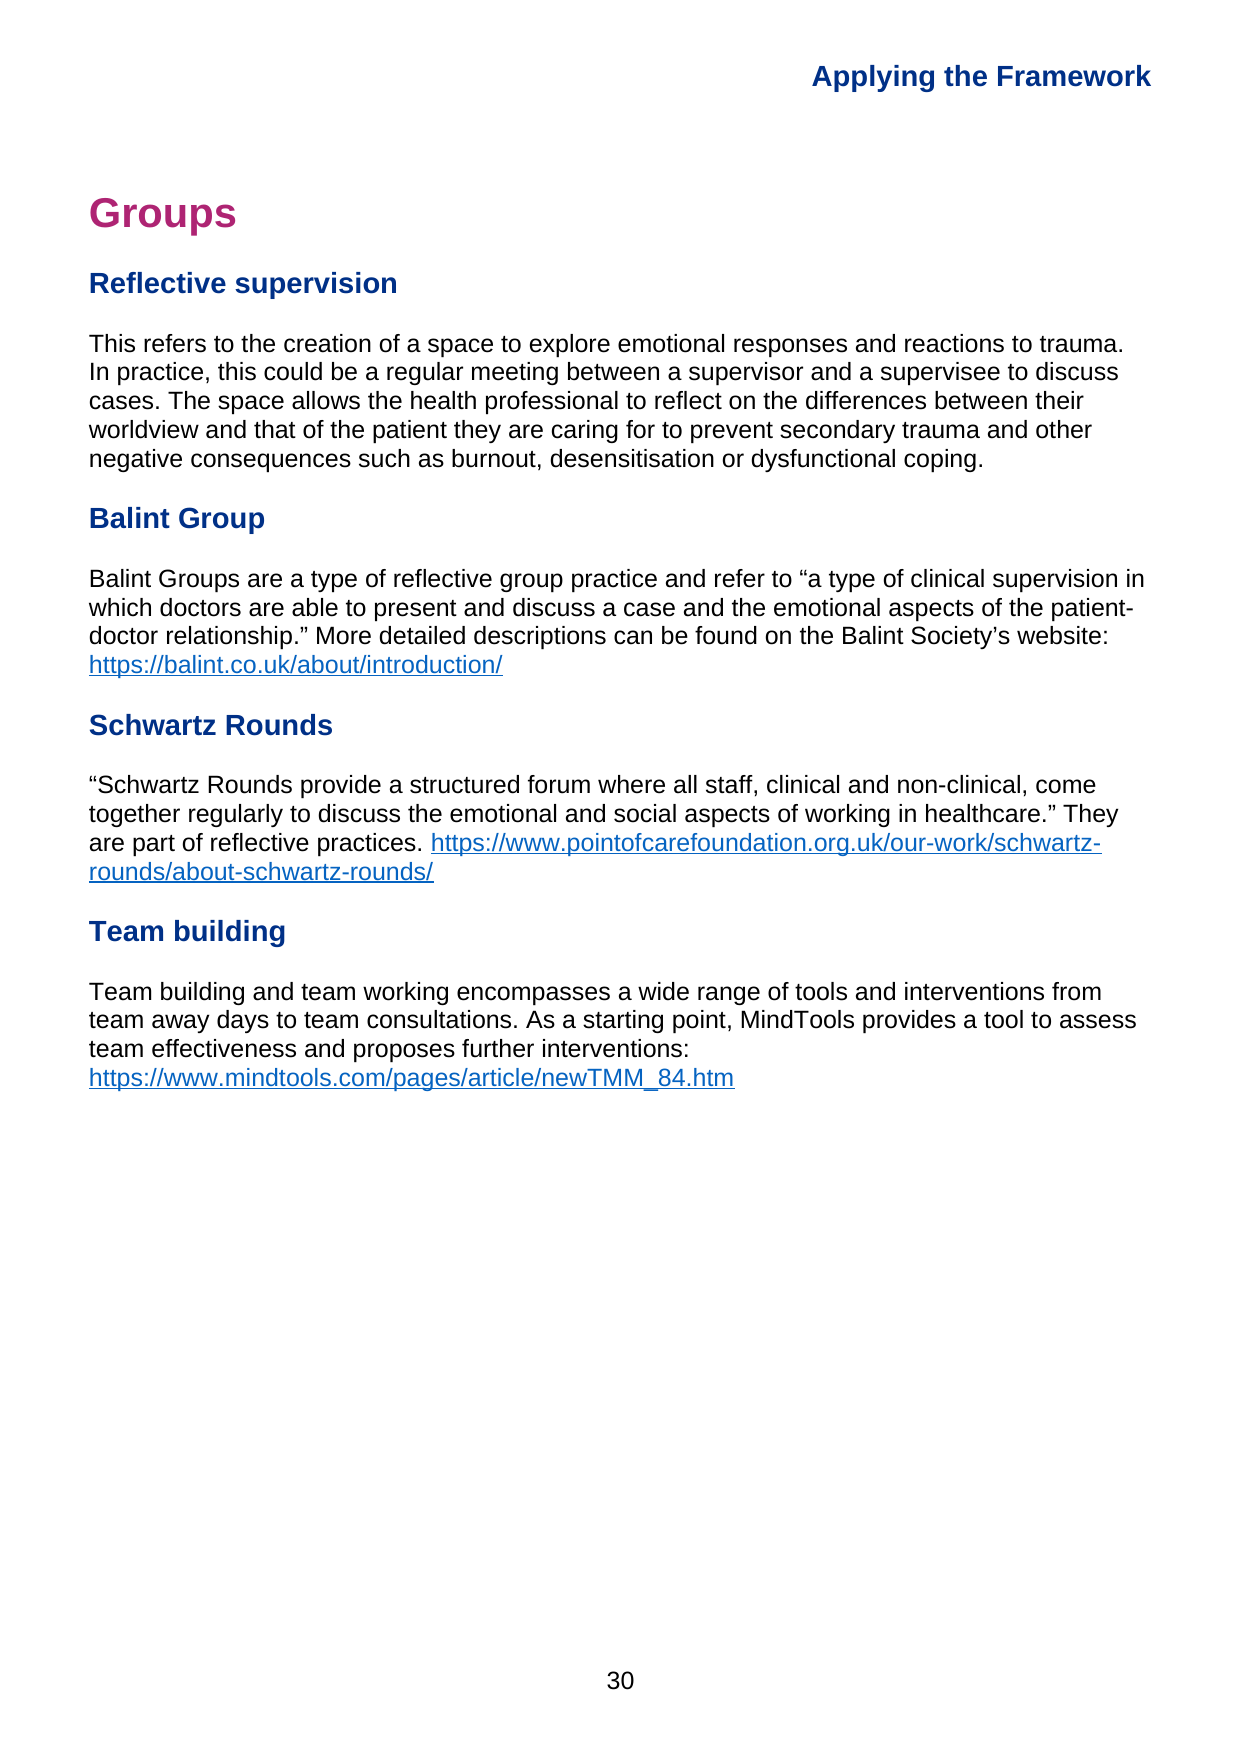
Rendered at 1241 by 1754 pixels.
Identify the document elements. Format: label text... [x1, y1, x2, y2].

subtitle Team building [89, 914, 1152, 948]
subtitle Groups [89, 189, 1152, 237]
text “Schwartz Rounds provide a structured forum where all staff, clinical and non-clinical, come together regularly to discuss the emotional and social aspects of working in healthcare.” They are part of reflective practices. https://www.pointofcarefoundation.org.uk/our-work/schwartz-rounds/about-schwartz-rounds/ [89, 770, 1152, 885]
subtitle Reflective supervision [89, 266, 1152, 299]
subtitle Balint Group [89, 501, 1152, 535]
subtitle Schwartz Rounds [89, 708, 1152, 741]
text Balint Groups are a type of reflective group practice and refer to “a type of clinical supervision in which doctors are able to present and discuss a case and the emotional aspects of the patient-doctor relationship.” More detailed descriptions can be found on the Balint Society’s website: https://balint.co.uk/about/introduction/ [89, 564, 1152, 679]
text Team building and team working encompasses a wide range of tools and interventions from team away days to team consultations. As a starting point, MindTools provides a tool to assess team effectiveness and proposes further interventions: https://www.mindtools.com/pages/article/newTMM_84.htm [89, 977, 1152, 1092]
text This refers to the creation of a space to explore emotional responses and reactions to trauma. In practice, this could be a regular meeting between a supervisor and a supervisee to discuss cases. The space allows the health professional to reflect on the differences between their worldview and that of the patient they are caring for to prevent secondary trauma and other negative consequences such as burnout, desensitisation or dysfunctional coping. [89, 329, 1152, 472]
